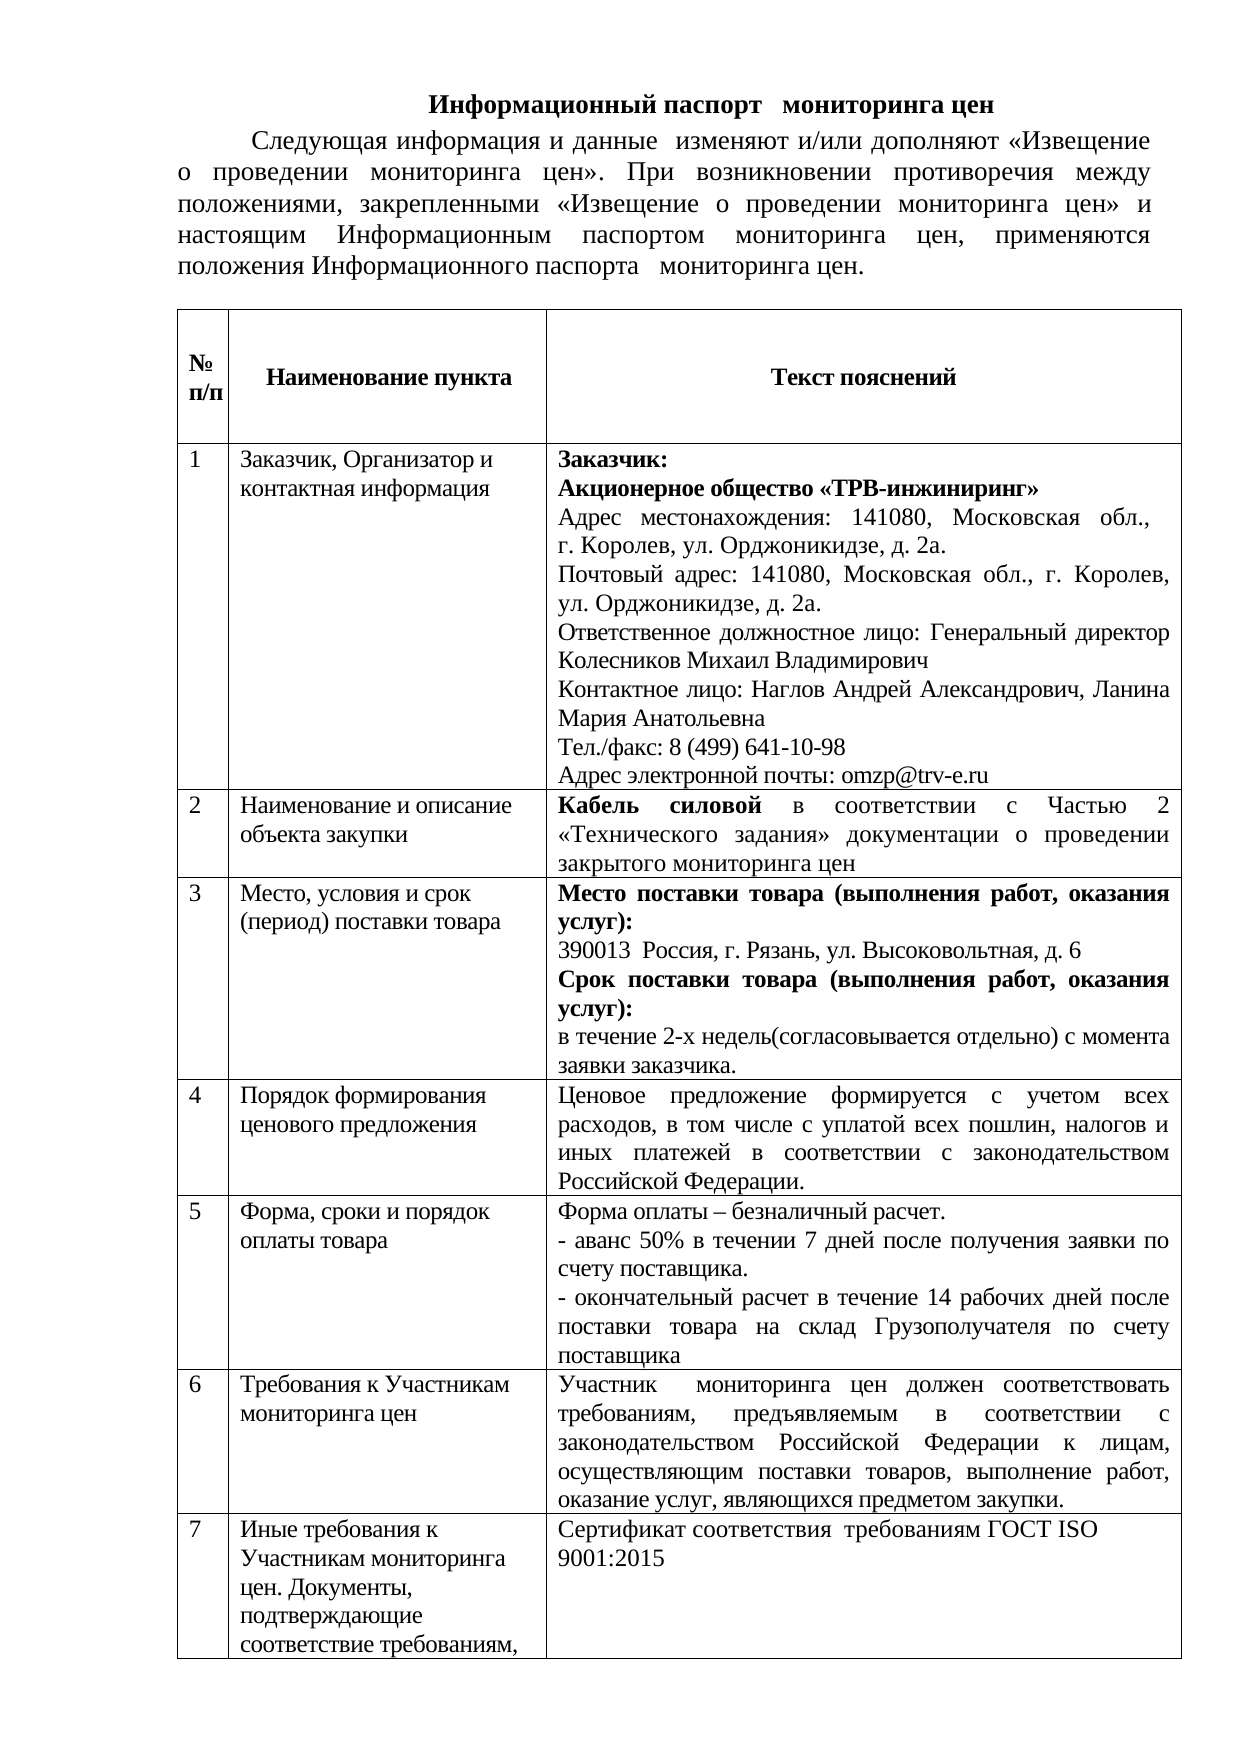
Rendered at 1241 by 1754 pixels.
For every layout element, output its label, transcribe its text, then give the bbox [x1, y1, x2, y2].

table_header № п/п [178, 310, 228, 443]
table_cell Требования к Участникам мониторинга цен [229, 1370, 546, 1513]
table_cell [229, 1514, 546, 1658]
table_cell Форма, сроки и порядок оплаты товара [229, 1196, 546, 1368]
table_cell 5 [178, 1196, 228, 1368]
table_header Текст пояснений [547, 310, 1181, 443]
table_cell 4 [178, 1080, 228, 1195]
table_cell 7 [178, 1514, 228, 1658]
table_cell Кабель силовой в соответствии с Частью 2 «Технического задания» документации о проведении закрытого мониторинга цен [547, 790, 1181, 877]
table_cell Участник мониторинга цен должен соответствовать требованиям, предъявляемым в соответствии с законодательством Российской Федерации к лицам, осуществляющим поставки товаров, выполнение работ, оказание услуг, являющихся предметом закупки. [547, 1370, 1181, 1513]
table_cell Форма оплаты – безналичный расчет. - аванс 50% в течении 7 дней после получения заявки по счету поставщика. - окончательный расчет в течение 14 рабочих дней после поставки товара на склад Грузополучателя по счету поставщика [547, 1196, 1181, 1368]
table_cell 2 [178, 790, 228, 877]
text Информационный паспорт мониторинга цен [177, 89, 1152, 120]
table_cell Порядок формирования ценового предложения [229, 1080, 546, 1195]
table_cell Наименование и описание объекта закупки [229, 790, 546, 877]
table_header Наименование пункта [229, 310, 546, 443]
table_cell Заказчик: Акционерное общество «ТРВ-инжиниринг» Адрес местонахождения: 141080, Московская обл., г. Королев, ул. Орджоникидзе, д. 2а. Почтовый адрес: 141080, Московская обл., г. Королев, ул. Орджоникидзе, д. 2а. Ответственное должностное лицо: Генеральный директор Колесников Михаил Владимирович Контактное лицо: Наглов Андрей Александрович, Ланина Мария Анатольевна Тел./факс: 8 (499) 641-10-98 Адрес электронной почты: omzp@trv-e.ru [547, 444, 1181, 789]
table_cell 3 [178, 878, 228, 1079]
table_cell Ценовое предложение формируется с учетом всех расходов, в том числе с уплатой всех пошлин, налогов и иных платежей в соответствии с законодательством Российской Федерации. [547, 1080, 1181, 1195]
table_cell 1 [178, 444, 228, 789]
table_cell Заказчик, Организатор и контактная информация [229, 444, 546, 789]
table_cell Место поставки товара (выполнения работ, оказания услуг): 390013 Россия, г. Рязань, ул. Высоковольтная, д. 6 Срок поставки товара (выполнения работ, оказания услуг): в течение 2-х недель(согласовывается отдельно) с момента заявки заказчика. [547, 878, 1181, 1079]
text Следующая информация и данные изменяют и/или дополняют «Извещение о проведении мониторинга цен». При возникновении противоречия между положениями, закрепленными «Извещение о проведении мониторинга цен» и настоящим Информационным паспортом мониторинга цен, применяются положения Информационного паспорта мониторинга цен. [177, 124, 1152, 280]
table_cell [547, 1514, 1181, 1658]
table_cell 6 [178, 1370, 228, 1513]
table_cell Место, условия и срок (период) поставки товара [229, 878, 546, 1079]
